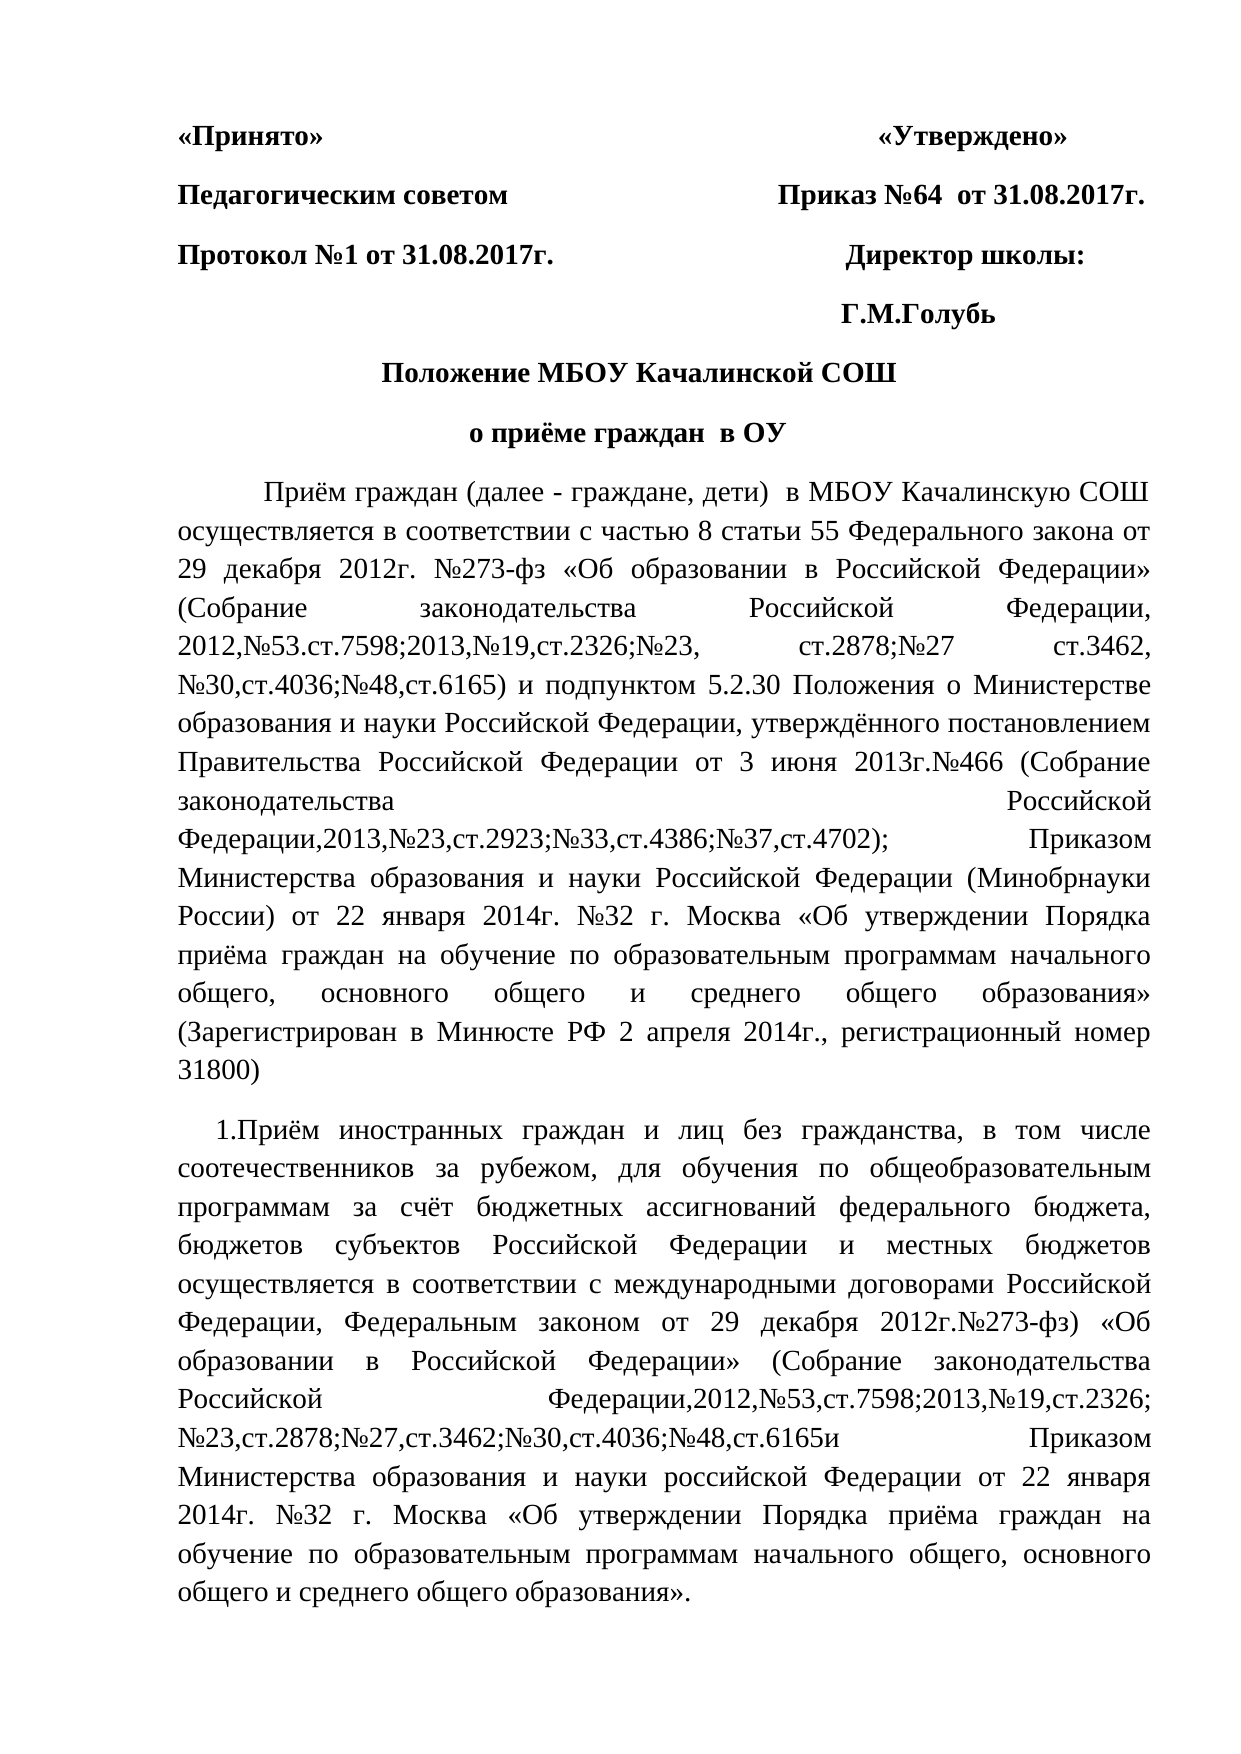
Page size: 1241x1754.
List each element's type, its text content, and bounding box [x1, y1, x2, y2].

text Положение МБОУ Качалинской СОШ [177, 356, 1152, 389]
text Педагогическим советом Приказ №64 от 31.08.2017г. [177, 177, 1152, 211]
text «Принято» «Утверждено» [177, 118, 1152, 152]
text 1.Приём иностранных граждан и лиц без гражданства, в том числе соотечественников за рубежом, для обучения по общеобразовательным программам за счёт бюджетных ассигнований федерального бюджета, бюджетов субъектов Российской Федерации и местных бюджетов осуществляется в соответствии с международными договорами Российской Федерации, Федеральным законом от 29 декабря 2012г.№273-фз) «Об образовании в Российской Федерации» (Собрание законодательства Российской Федерации,2012,№53,ст.7598;2013,№19,ст.2326; №23,ст.2878;№27,ст.3462;№30,ст.4036;№48,ст.6165и Приказом Министерства образования и науки российской Федерации от 22 января 2014г. №32 г. Москва «Об утверждении Порядка приёма граждан на обучение по образовательным программам начального общего, основного общего и среднего общего образования». [177, 1112, 1152, 1608]
text Протокол №1 от 31.08.2017г. Директор школы: [177, 237, 1152, 270]
text Приём граждан (далее - граждане, дети) в МБОУ Качалинскую СОШ осуществляется в соответствии с частью 8 статьи 55 Федерального закона от 29 декабря 2012г. №273-фз «Об образовании в Российской Федерации» (Собрание законодательства Российской Федерации, 2012,№53.ст.7598;2013,№19,ст.2326;№23, ст.2878;№27 ст.3462, №30,ст.4036;№48,ст.6165) и подпунктом 5.2.30 Положения о Министерстве образования и науки Российской Федерации, утверждённого постановлением Правительства Российской Федерации от 3 июня 2013г.№466 (Собрание законодательства Российской Федерации,2013,№23,ст.2923;№33,ст.4386;№37,ст.4702); Приказом Министерства образования и науки Российской Федерации (Минобрнауки России) от 22 января 2014г. №32 г. Москва «Об утверждении Порядка приёма граждан на обучение по образовательным программам начального общего, основного общего и среднего общего образования» (Зарегистрирован в Минюсте РФ 2 апреля 2014г., регистрационный номер 31800) [177, 474, 1152, 1086]
text о приёме граждан в ОУ [177, 415, 1152, 448]
text Г.М.Голубь [177, 296, 1152, 330]
